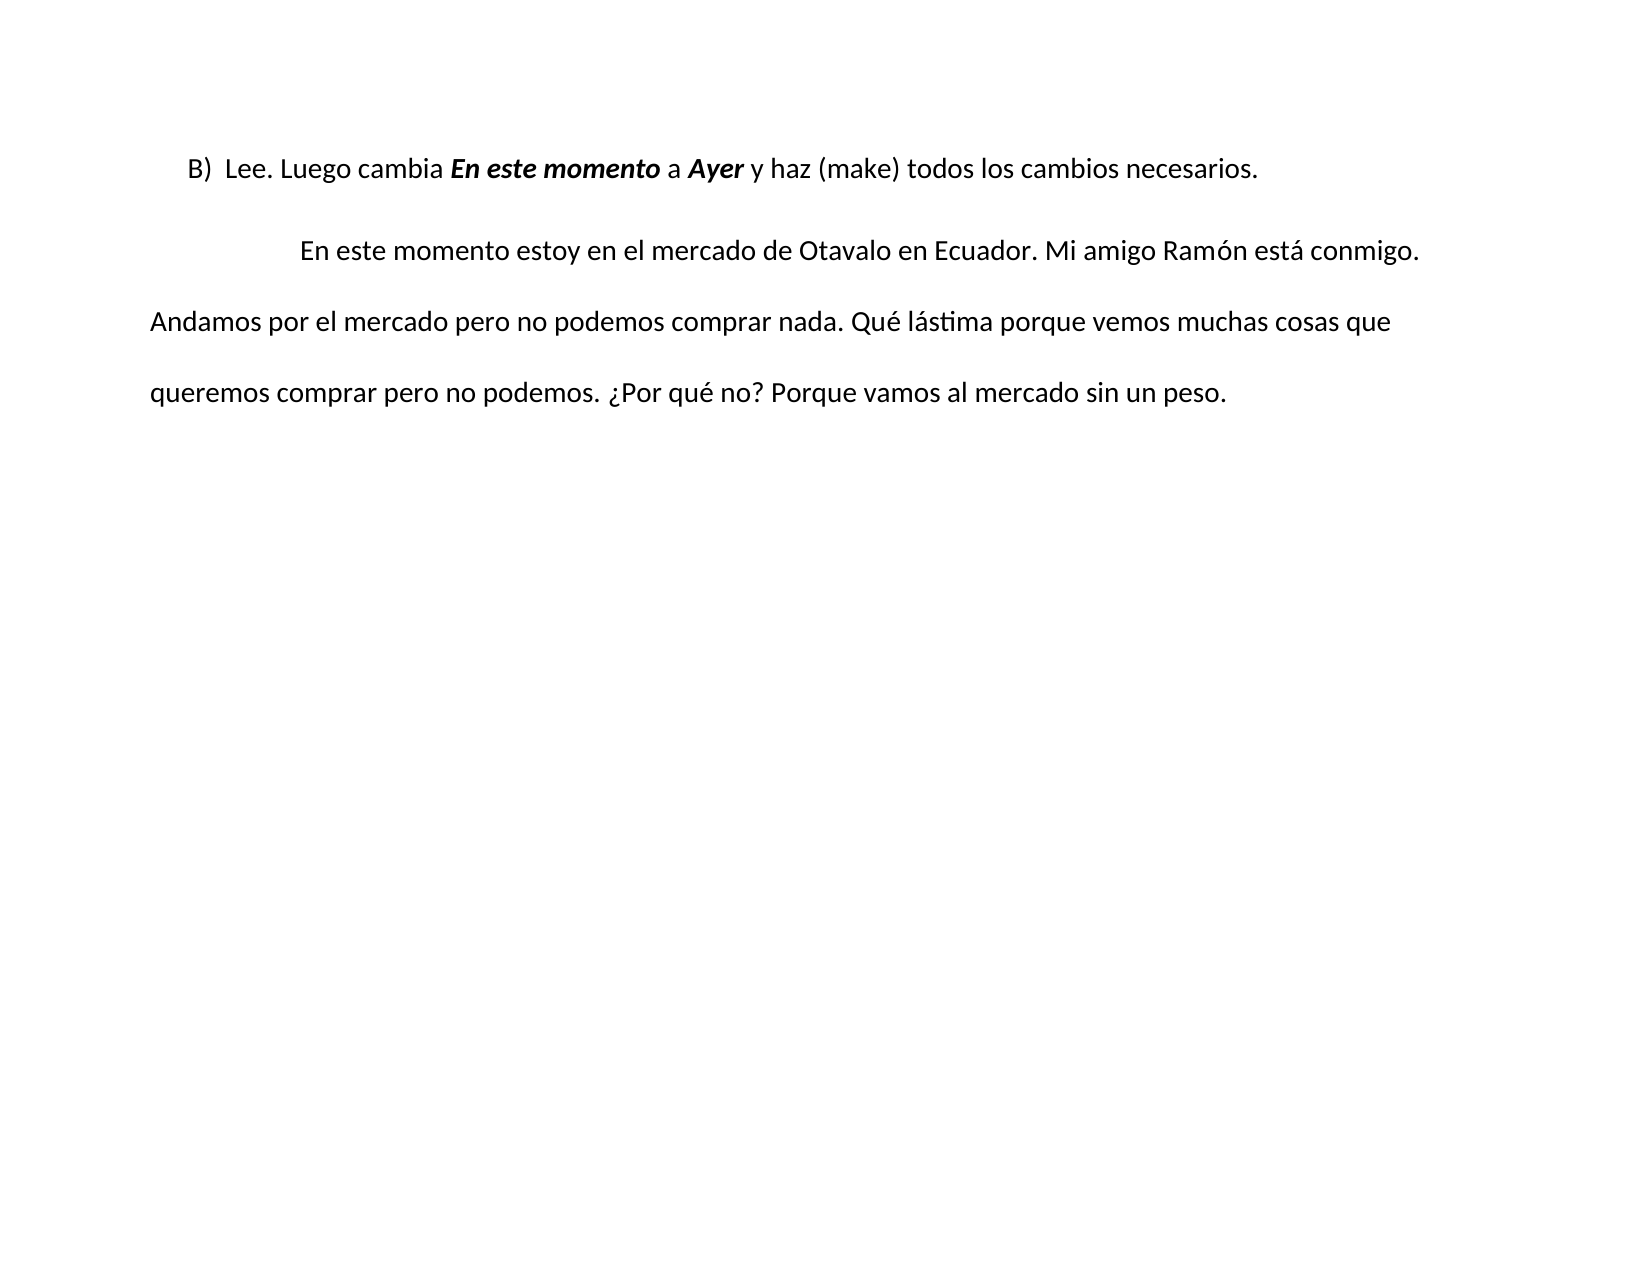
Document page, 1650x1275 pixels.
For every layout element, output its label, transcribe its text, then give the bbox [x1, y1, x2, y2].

list En este momento estoy en el mercado de Otavalo en Ecuador. Mi amigo Ramón está conmigo. [300, 232, 1500, 267]
text Andamos por el mercado pero no podemos comprar nada. Qué lástima porque vemos muchas cosas que queremos comprar pero no podemos. ¿Por qué no? Porque vamos al mercado sin un peso. [150, 303, 1500, 410]
list Lee. Luego cambia En este momento a Ayer y haz (make) todos los cambios necesarios. [187, 150, 1500, 186]
